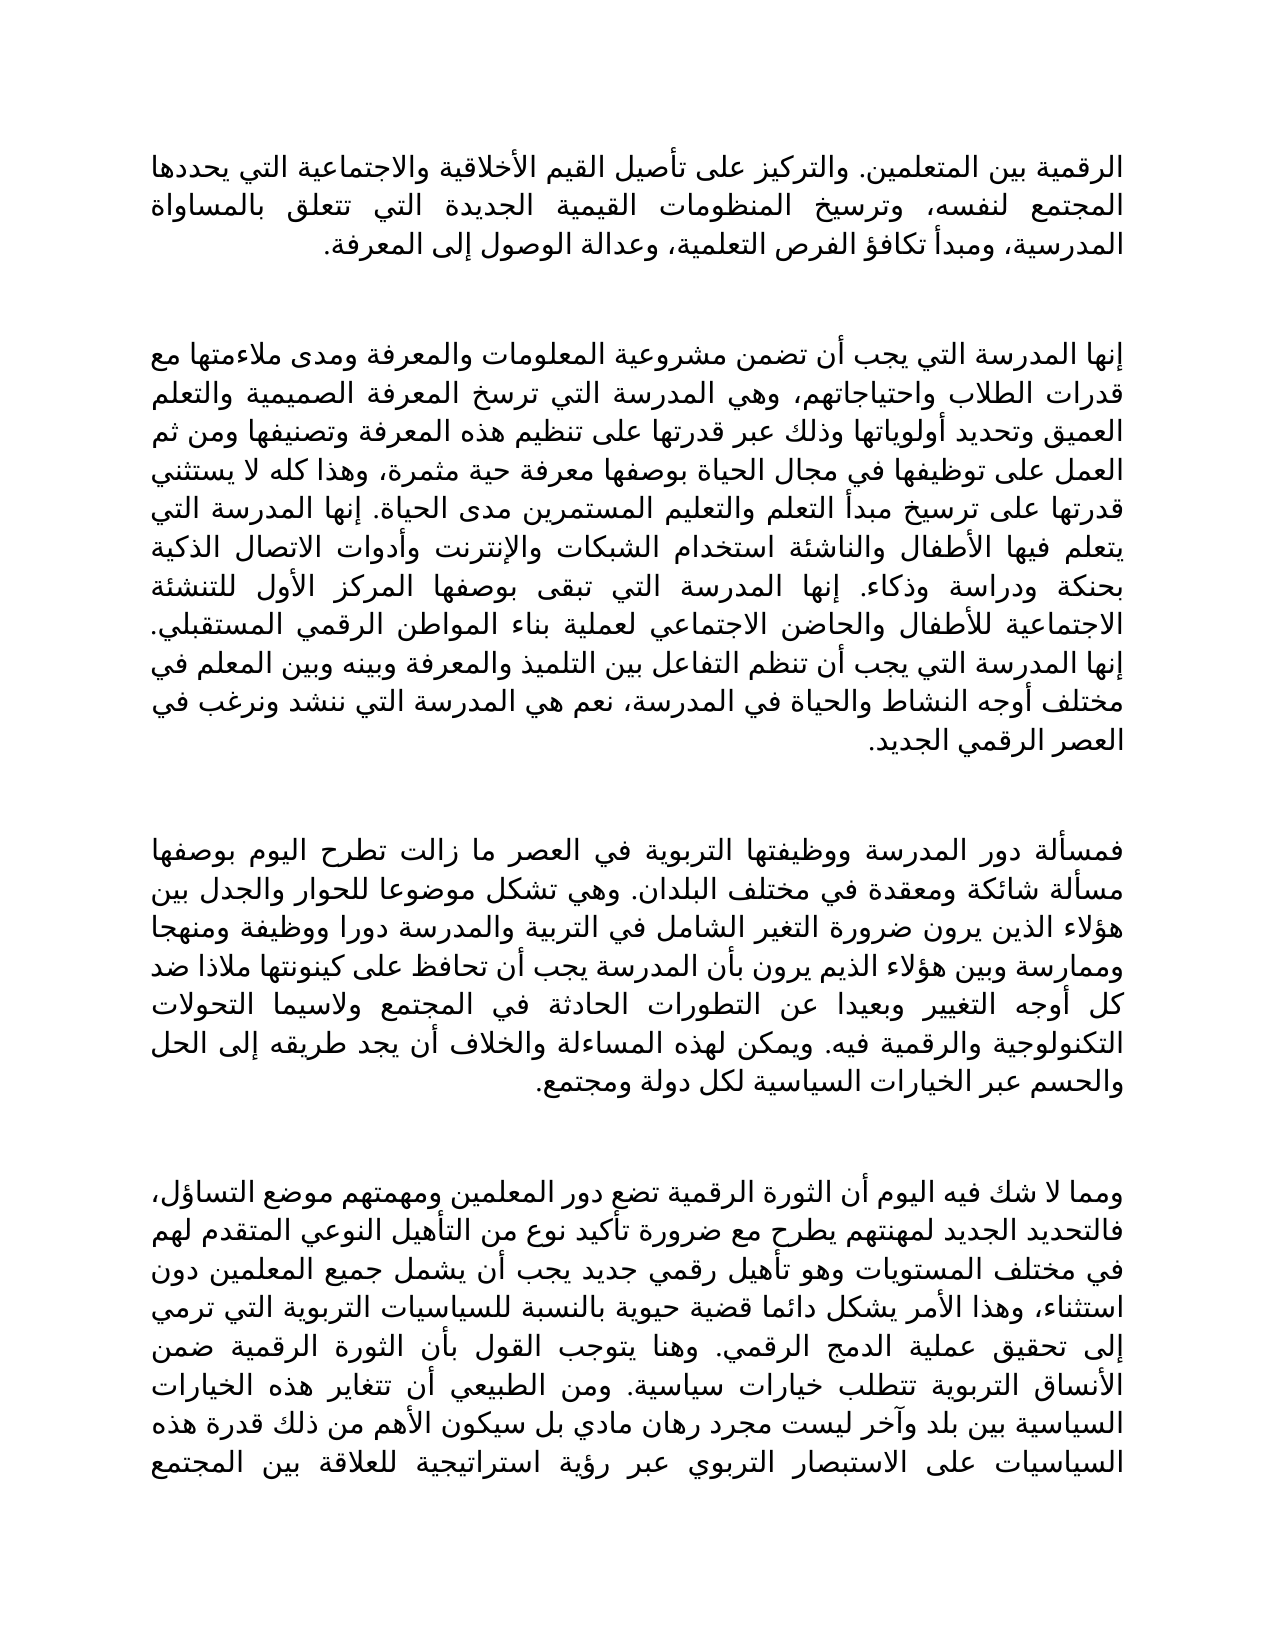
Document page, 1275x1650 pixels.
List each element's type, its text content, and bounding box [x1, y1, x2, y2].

text إنها المدرسة التي يجب أن تضمن مشروعية المعلومات والمعرفة ومدى ملاءمتها مع قدرات الطلاب واحتياجاتهم، وهي المدرسة التي ترسخ المعرفة الصميمية والتعلم العميق وتحديد أولوياتها وذلك عبر قدرتها على تنظيم هذه المعرفة وتصنيفها ومن ثم العمل على توظيفها في مجال الحياة بوصفها معرفة حية مثمرة، وهذا كله لا يستثني قدرتها على ترسيخ مبدأ التعلم والتعليم المستمرين مدى الحياة. إنها المدرسة التي يتعلم فيها الأطفال والناشئة استخدام الشبكات والإنترنت وأدوات الاتصال الذكية بحنكة ودراسة وذكاء. إنها المدرسة التي تبقى بوصفها المركز الأول للتنشئة الاجتماعية للأطفال والحاضن الاجتماعي لعملية بناء المواطن الرقمي المستقبلي. إنها المدرسة التي يجب أن تنظم التفاعل بين التلميذ والمعرفة وبينه وبين المعلم في مختلف أوجه النشاط والحياة في المدرسة، نعم هي المدرسة التي ننشد ونرغب في العصر الرقمي الجديد. [150, 337, 1125, 756]
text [150, 1175, 1125, 1478]
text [150, 150, 1125, 261]
text فمسألة دور المدرسة ووظيفتها التربوية في العصر ما زالت تطرح اليوم بوصفها مسألة شائكة ومعقدة في مختلف البلدان. وهي تشكل موضوعا للحوار والجدل بين هؤلاء الذين يرون ضرورة التغير الشامل في التربية والمدرسة دورا ووظيفة ومنهجا وممارسة وبين هؤلاء الذيم يرون بأن المدرسة يجب أن تحافظ على كينونتها ملاذا ضد كل أوجه التغيير وبعيدا عن التطورات الحادثة في المجتمع ولاسيما التحولات التكنولوجية والرقمية فيه. ويمكن لهذه المساءلة والخلاف أن يجد طريقه إلى الحل والحسم عبر الخيارات السياسية لكل دولة ومجتمع. [150, 833, 1125, 1098]
